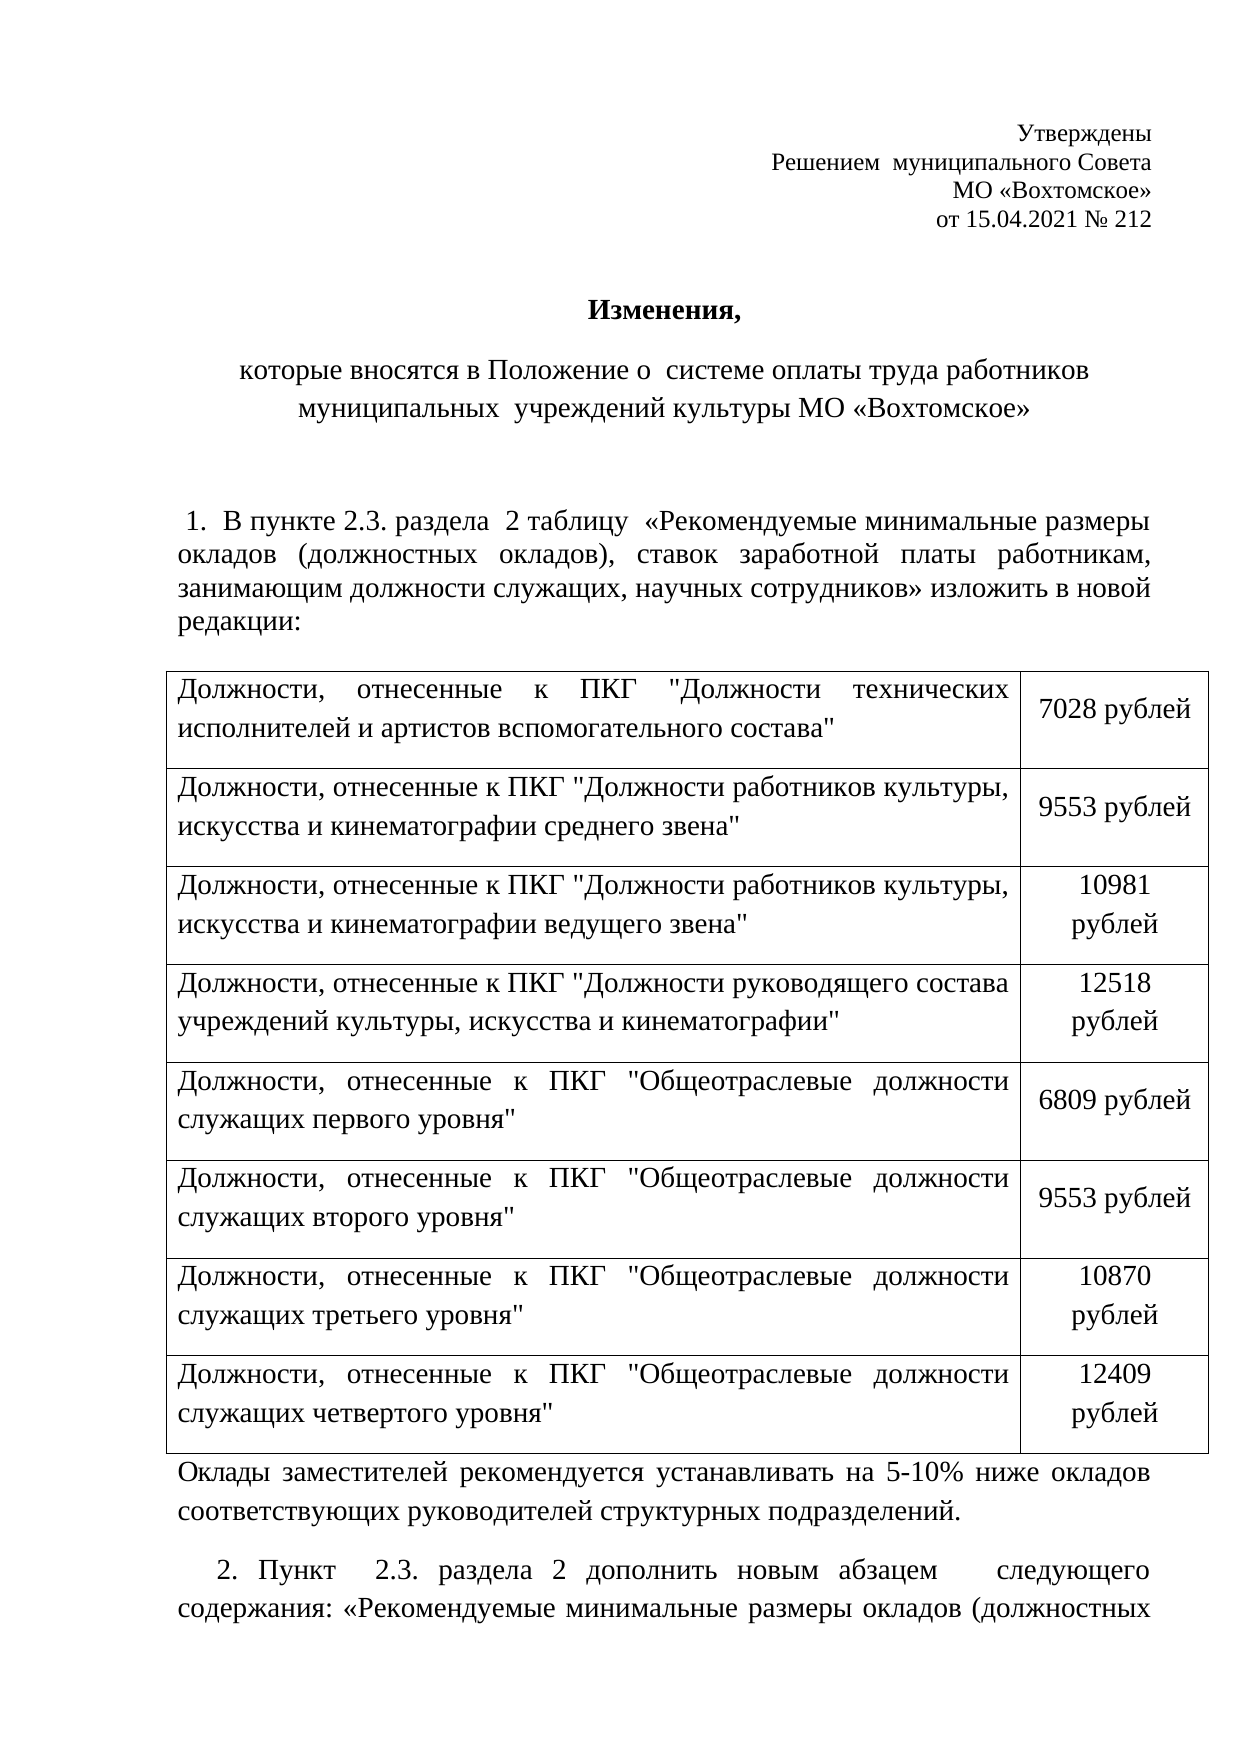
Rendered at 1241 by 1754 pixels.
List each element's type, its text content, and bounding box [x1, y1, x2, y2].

table_cell 9553 рублей [1021, 1161, 1208, 1257]
text Изменения, [177, 292, 1152, 326]
text Решением муниципального Совета [177, 147, 1152, 176]
table_cell Должности, отнесенные к ПКГ "Общеотраслевые должности служащих четвертого уровня" [167, 1356, 1020, 1453]
table_header Должности, отнесенные к ПКГ "Должности технических исполнителей и артистов вспомогательного состава" [167, 672, 1020, 768]
table_cell 6809 рублей [1021, 1063, 1208, 1159]
table_cell 10870 рублей [1021, 1259, 1208, 1355]
text от 15.04.2021 № 212 [177, 204, 1152, 233]
table_cell Должности, отнесенные к ПКГ "Должности работников культуры, искусства и кинематографии ведущего звена" [167, 867, 1020, 964]
text Оклады заместителей рекомендуется устанавливать на 5-10% ниже окладов соответствующих руководителей структурных подразделений. [177, 1454, 1152, 1526]
table_cell 12409 рублей [1021, 1356, 1208, 1453]
table_cell 12518 рублей [1021, 965, 1208, 1062]
table_cell Должности, отнесенные к ПКГ "Общеотраслевые должности служащих первого уровня" [167, 1063, 1020, 1159]
table_cell Должности, отнесенные к ПКГ "Общеотраслевые должности служащих второго уровня" [167, 1161, 1020, 1257]
text 1. В пункте 2.3. раздела 2 таблицу «Рекомендуемые минимальные размеры окладов (должностных окладов), ставок заработной платы работникам, занимающим должности служащих, научных сотрудников» изложить в новой редакции: [177, 503, 1152, 637]
table_header 7028 рублей [1021, 672, 1208, 768]
text Утверждены [177, 118, 1152, 147]
table_cell Должности, отнесенные к ПКГ "Общеотраслевые должности служащих третьего уровня" [167, 1259, 1020, 1355]
table_cell Должности, отнесенные к ПКГ "Должности работников культуры, искусства и кинематографии среднего звена" [167, 769, 1020, 866]
table_cell 10981 рублей [1021, 867, 1208, 964]
table_cell 9553 рублей [1021, 769, 1208, 866]
table_cell Должности, отнесенные к ПКГ "Должности руководящего состава учреждений культуры, искусства и кинематографии" [167, 965, 1020, 1062]
text которые вносятся в Положение о системе оплаты труда работников муниципальных учреждений культуры МО «Вохтомское» [177, 352, 1152, 424]
text МО «Вохтомское» [177, 176, 1152, 204]
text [177, 1552, 1152, 1624]
